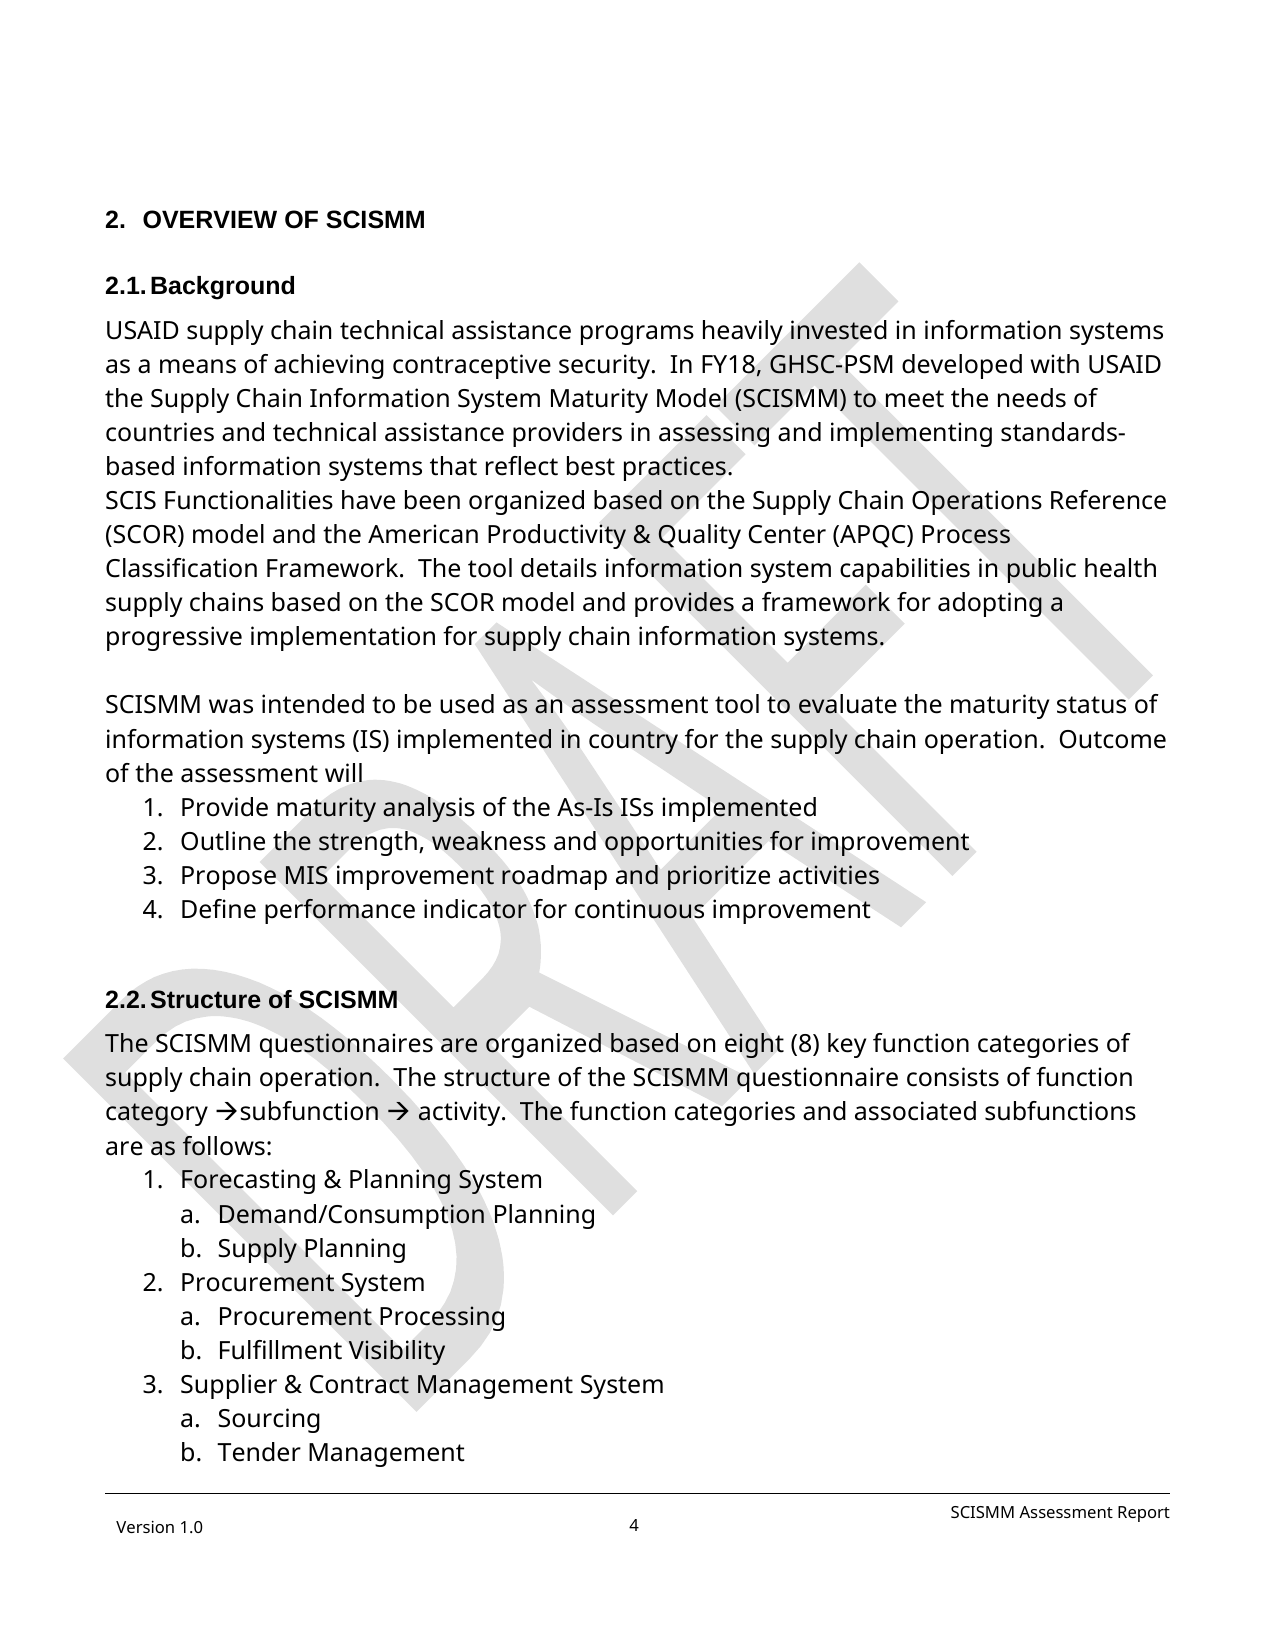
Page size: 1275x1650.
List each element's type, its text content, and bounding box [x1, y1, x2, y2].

list Tender Management [180, 1435, 1170, 1469]
list Demand/Consumption Planning [180, 1196, 1170, 1230]
text The SCISMM questionnaires are organized based on eight (8) key function categories of supply chain operation. The structure of the SCISMM questionnaire consists of function category subfunction activity. The function categories and associated subfunctions are as follows: [105, 1026, 1170, 1162]
text USAID supply chain technical assistance programs heavily invested in information systems as a means of achieving contraceptive security. In FY18, GHSC-PSM developed with USAID the Supply Chain Information System Maturity Model (SCISMM) to meet the needs of countries and technical assistance providers in assessing and implementing standards-based information systems that reflect best practices. [105, 312, 1170, 483]
list Provide maturity analysis of the As-Is ISs implemented [142, 789, 1170, 823]
subtitle overview OF SCISMM [105, 205, 1170, 234]
list Forecasting & Planning System [142, 1162, 1170, 1196]
list Fulfillment Visibility [180, 1332, 1170, 1367]
list Define performance indicator for continuous improvement [142, 892, 1170, 926]
list Supplier & Contract Management System [142, 1367, 1170, 1401]
list Supply Planning [180, 1230, 1170, 1264]
text SCIS Functionalities have been organized based on the Supply Chain Operations Reference (SCOR) model and the American Productivity & Quality Center (APQC) Process Classification Framework. The tool details information system capabilities in public health supply chains based on the SCOR model and provides a framework for adopting a progressive implementation for supply chain information systems. [105, 483, 1170, 653]
list Procurement System [142, 1264, 1170, 1298]
list Outline the strength, weakness and opportunities for improvement [142, 823, 1170, 857]
subtitle Structure of SCISMM [105, 985, 1170, 1013]
subtitle Background [105, 271, 1170, 300]
text SCISMM was intended to be used as an assessment tool to evaluate the maturity status of information systems (IS) implemented in country for the supply chain operation. Outcome of the assessment will [105, 687, 1170, 789]
list Sourcing [180, 1401, 1170, 1435]
list Procurement Processing [180, 1298, 1170, 1332]
list Propose MIS improvement roadmap and prioritize activities [142, 857, 1170, 892]
